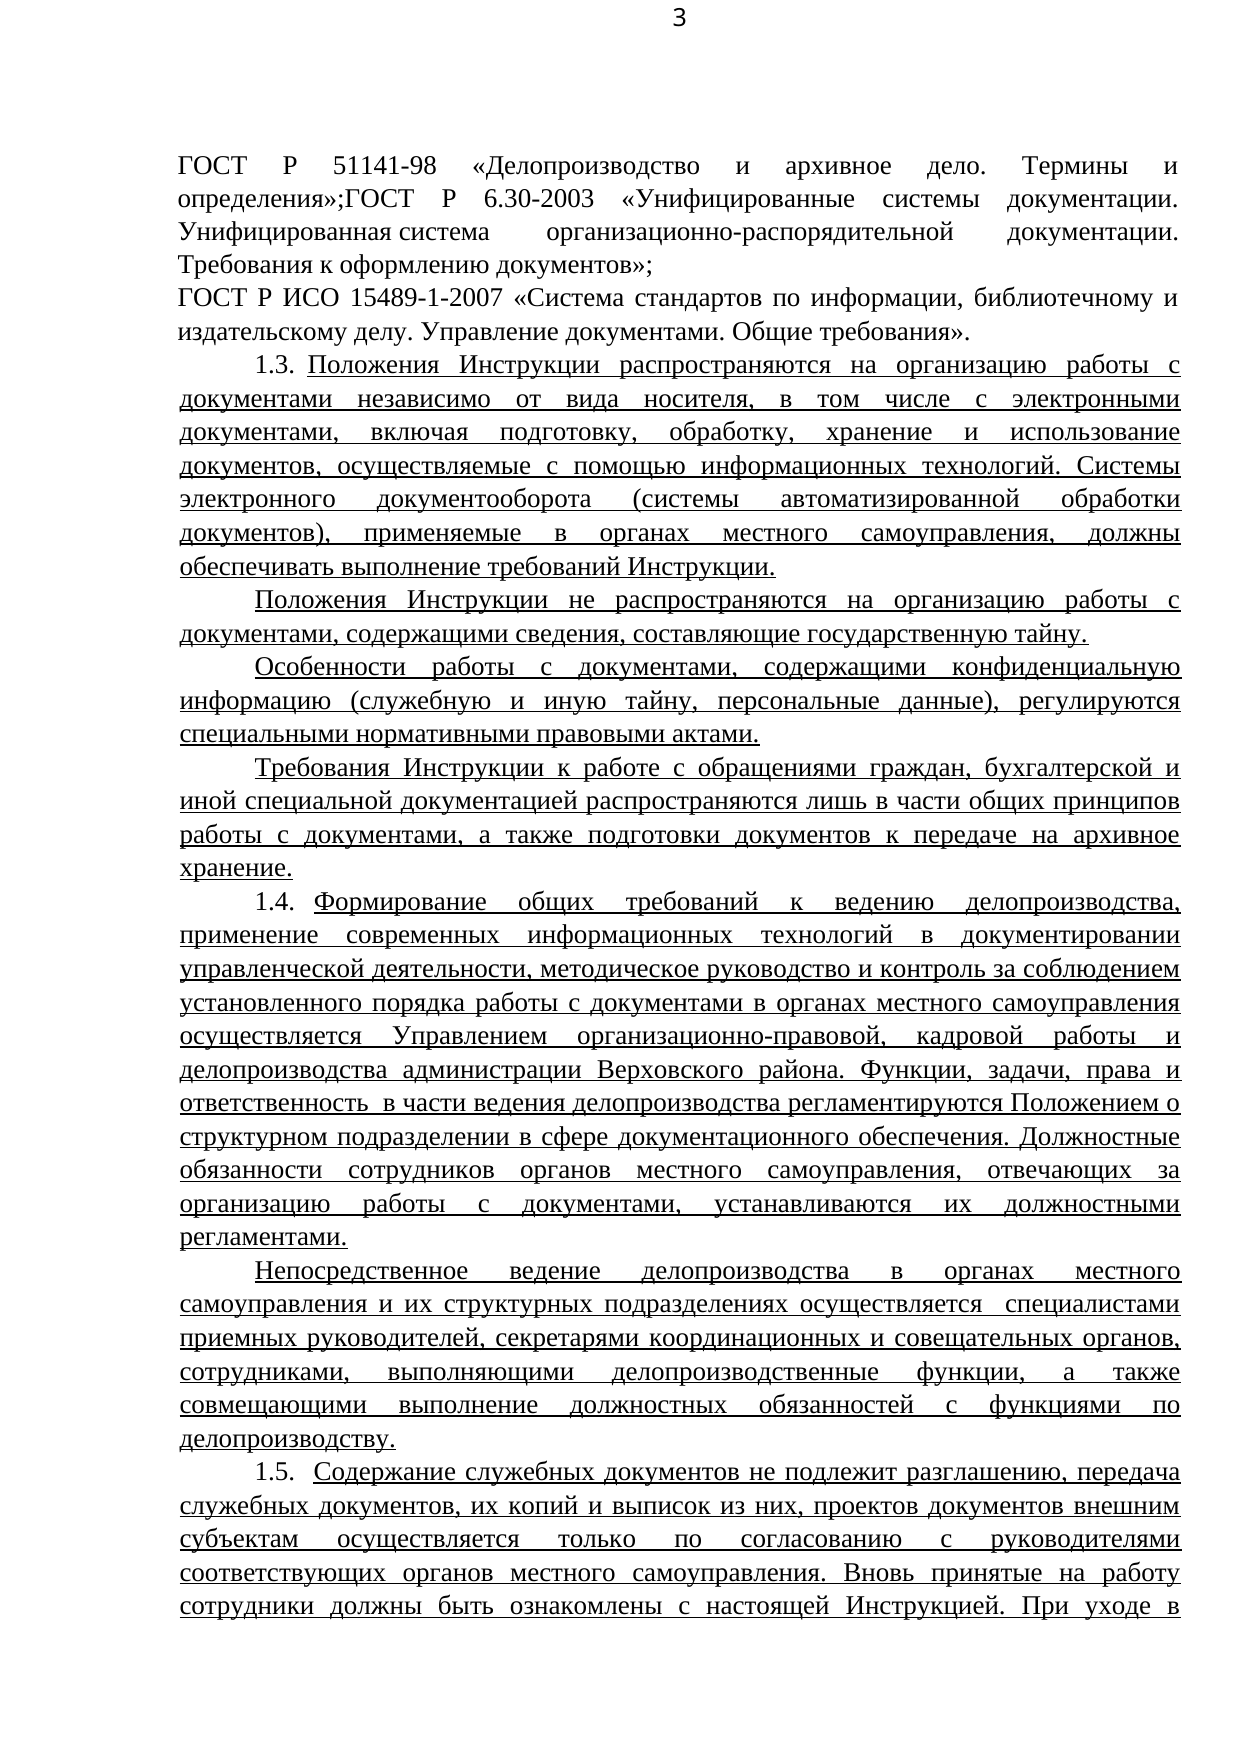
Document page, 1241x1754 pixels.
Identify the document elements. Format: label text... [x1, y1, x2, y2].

list Положения Инструкции распространяются на организацию работы с документами независимо от вида носителя, в том числе с электронными документами, включая подготовку, обработку, хранение и использование документов, осуществляемые с помощью информационных технологий. Системы электронного документооборота (системы автоматизированной обработки документов), применяемые в органах местного самоуправления, должны обеспечивать выполнение требований Инструкции. [179, 411, 1181, 443]
list Формирование общих требований к ведению делопроизводства, применение современных информационных технологий в документировании управленческой деятельности, методическое руководство и контроль за соблюдением установленного порядка работы с документами в органах местного самоуправления осуществляется Управлением организационно-правовой, кадровой работы и делопроизводства администрации Верховского района. Функции, задачи, права и ответственность в части ведения делопроизводства регламентируются Положением о структурном подразделении в сфере документационного обеспечения. Должностные обязанности сотрудников органов местного самоуправления, отвечающих за организацию работы с документами, устанавливаются их должностными регламентами. [179, 883, 1181, 946]
text Требования Инструкции к работе с обращениями граждан, бухгалтерской и иной специальной документацией распространяются лишь в части общих принципов работы с документами, а также подготовки документов к передаче на архивное хранение. [179, 749, 1181, 812]
list Положения Инструкции распространяются на организацию работы с документами независимо от вида носителя, в том числе с электронными документами, включая подготовку, обработку, хранение и использование документов, осуществляемые с помощью информационных технологий. Системы электронного документооборота (системы автоматизированной обработки документов), применяемые в органах местного самоуправления, должны обеспечивать выполнение требований Инструкции. [179, 545, 1181, 582]
text Непосредственное ведение делопроизводства в органах местного самоуправления и их структурных подразделениях осуществляется специалистами приемных руководителей, секретарями координационных и совещательных органов, сотрудниками, выполняющими делопроизводственные функции, а также совмещающими выполнение должностных обязанностей с функциями по делопроизводству. [179, 1416, 1181, 1454]
list Положения Инструкции распространяются на организацию работы с документами независимо от вида носителя, в том числе с электронными документами, включая подготовку, обработку, хранение и использование документов, осуществляемые с помощью информационных технологий. Системы электронного документооборота (системы автоматизированной обработки документов), применяемые в органах местного самоуправления, должны обеспечивать выполнение требований Инструкции. [179, 444, 1181, 476]
text ГОСТ Р 51141-98 «Делопроизводство и архивное дело. Термины и определения»;ГОСТ Р 6.30-2003 «Унифицированные системы документации. Унифицированная система организационно-распорядительной документации. Требования к оформлению документов»; [177, 148, 1179, 280]
list Положения Инструкции распространяются на организацию работы с документами независимо от вида носителя, в том числе с электронными документами, включая подготовку, обработку, хранение и использование документов, осуществляемые с помощью информационных технологий. Системы электронного документооборота (системы автоматизированной обработки документов), применяемые в органах местного самоуправления, должны обеспечивать выполнение требований Инструкции. [179, 347, 1181, 409]
list Положения Инструкции распространяются на организацию работы с документами независимо от вида носителя, в том числе с электронными документами, включая подготовку, обработку, хранение и использование документов, осуществляемые с помощью информационных технологий. Системы электронного документооборота (системы автоматизированной обработки документов), применяемые в органах местного самоуправления, должны обеспечивать выполнение требований Инструкции. [179, 511, 1181, 543]
text Непосредственное ведение делопроизводства в органах местного самоуправления и их структурных подразделениях осуществляется специалистами приемных руководителей, секретарями координационных и совещательных органов, сотрудниками, выполняющими делопроизводственные функции, а также совмещающими выполнение должностных обязанностей с функциями по делопроизводству. [179, 1349, 1181, 1382]
text Особенности работы с документами, содержащими конфиденциальную информацию (служебную и иную тайну, персональные данные), регулируются специальными нормативными правовыми актами. [179, 649, 1181, 711]
text Положения Инструкции не распространяются на организацию работы с документами, содержащими сведения, составляющие государственную тайну. [179, 582, 1181, 649]
text ГОСТ Р ИСО 15489-1-2007 «Система стандартов по информации, библиотечному и издательскому делу. Управление документами. Общие требования». [177, 280, 1179, 347]
text Требования Инструкции к работе с обращениями граждан, бухгалтерской и иной специальной документацией распространяются лишь в части общих принципов работы с документами, а также подготовки документов к передаче на архивное хранение. [179, 813, 1181, 845]
text Непосредственное ведение делопроизводства в органах местного самоуправления и их структурных подразделениях осуществляется специалистами приемных руководителей, секретарями координационных и совещательных органов, сотрудниками, выполняющими делопроизводственные функции, а также совмещающими выполнение должностных обязанностей с функциями по делопроизводству. [179, 1252, 1181, 1315]
text Требования Инструкции к работе с обращениями граждан, бухгалтерской и иной специальной документацией распространяются лишь в части общих принципов работы с документами, а также подготовки документов к передаче на архивное хранение. [179, 847, 1181, 883]
text Непосредственное ведение делопроизводства в органах местного самоуправления и их структурных подразделениях осуществляется специалистами приемных руководителей, секретарями координационных и совещательных органов, сотрудниками, выполняющими делопроизводственные функции, а также совмещающими выполнение должностных обязанностей с функциями по делопроизводству. [179, 1316, 1181, 1348]
list Положения Инструкции распространяются на организацию работы с документами независимо от вида носителя, в том числе с электронными документами, включая подготовку, обработку, хранение и использование документов, осуществляемые с помощью информационных технологий. Системы электронного документооборота (системы автоматизированной обработки документов), применяемые в органах местного самоуправления, должны обеспечивать выполнение требований Инструкции. [179, 478, 1181, 510]
text Непосредственное ведение делопроизводства в органах местного самоуправления и их структурных подразделениях осуществляется специалистами приемных руководителей, секретарями координационных и совещательных органов, сотрудниками, выполняющими делопроизводственные функции, а также совмещающими выполнение должностных обязанностей с функциями по делопроизводству. [179, 1383, 1181, 1415]
text Особенности работы с документами, содержащими конфиденциальную информацию (служебную и иную тайну, персональные данные), регулируются специальными нормативными правовыми актами. [179, 712, 1181, 749]
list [179, 1584, 1181, 1617]
